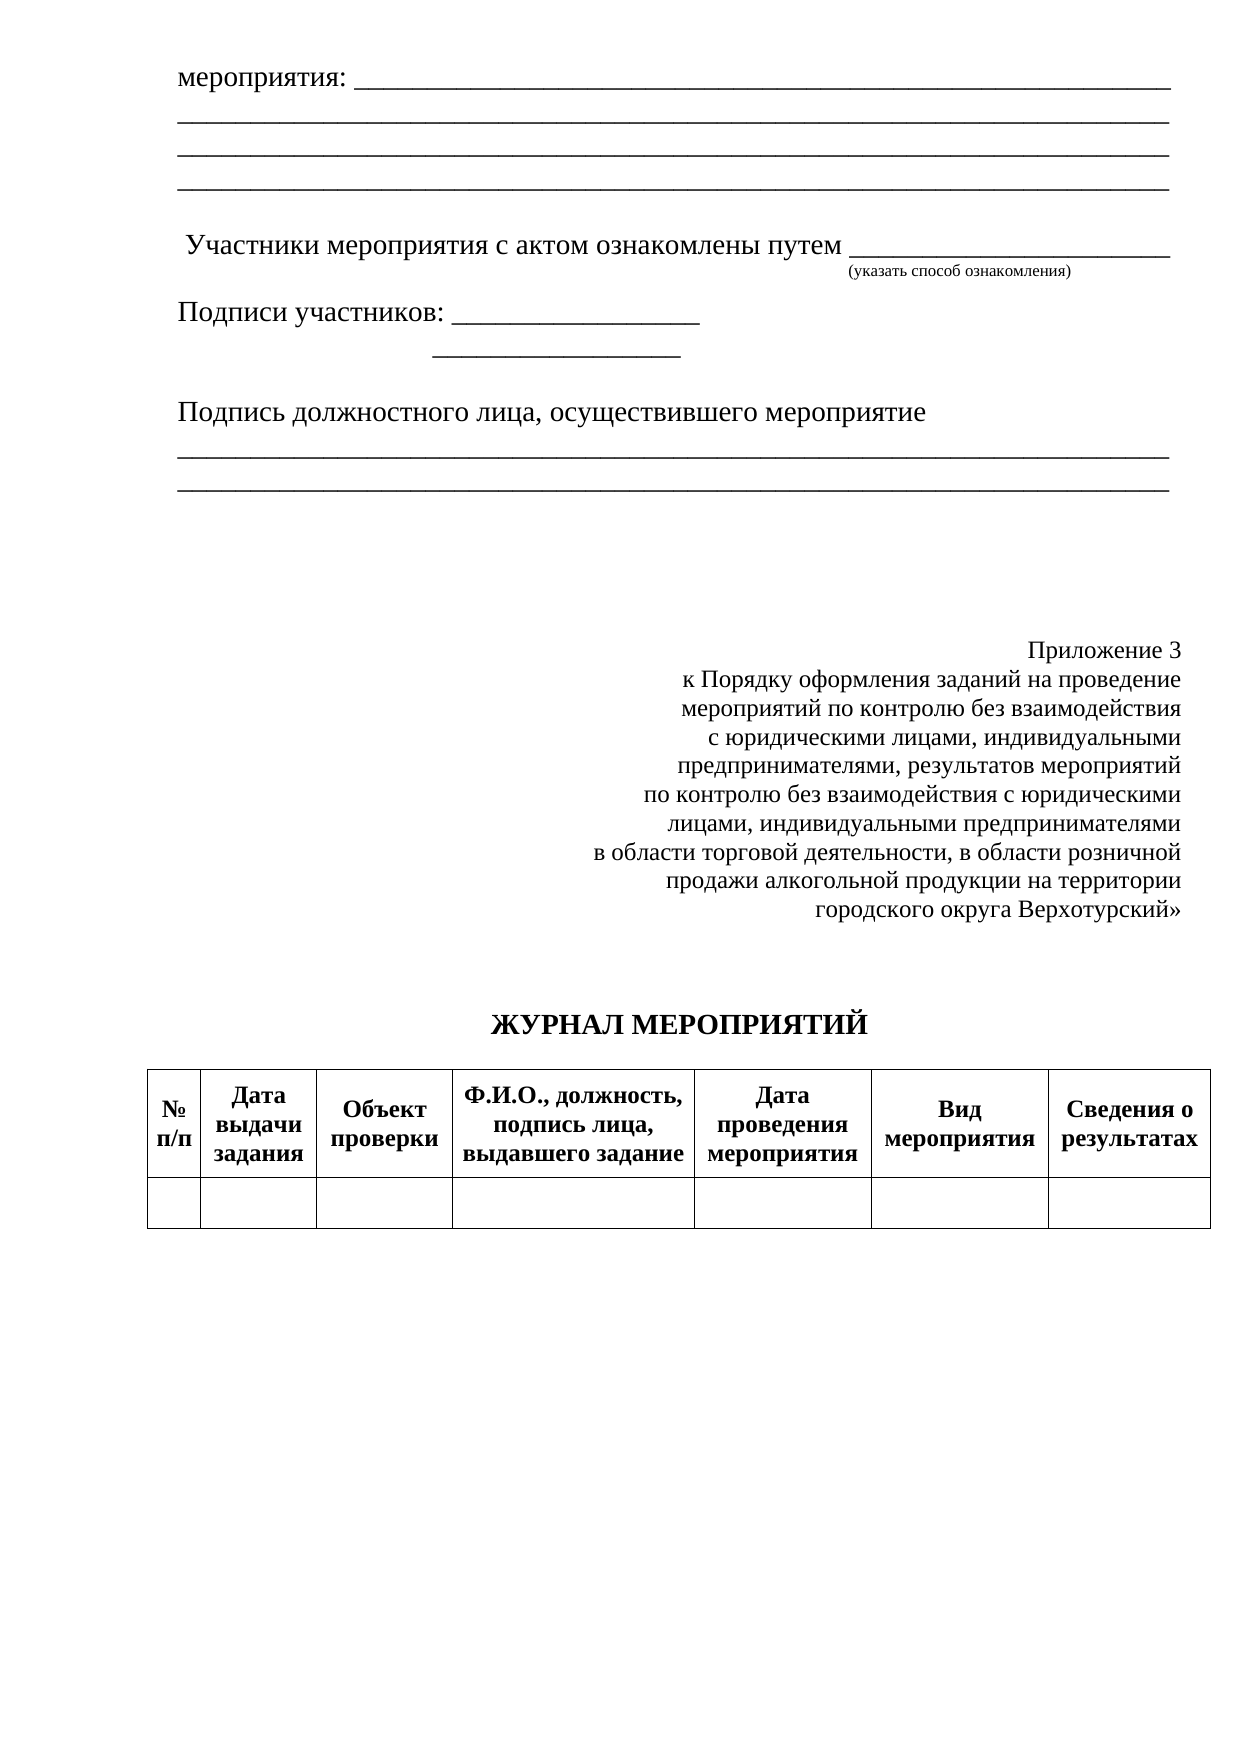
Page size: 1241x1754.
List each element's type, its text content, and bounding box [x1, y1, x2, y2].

table_cell [872, 1178, 1048, 1228]
table_header Сведения о результатах [1049, 1070, 1210, 1177]
table_cell [453, 1178, 694, 1228]
text Подпись должностного лица, осуществившего мероприятие [177, 394, 1181, 428]
text по контролю без взаимодействия с юридическими [177, 779, 1181, 808]
text лицами, индивидуальными предпринимателями [177, 808, 1181, 837]
text ____________________________________________________________________ [177, 428, 1181, 462]
table_header Объект проверки [317, 1070, 452, 1177]
table_header № п/п [148, 1070, 200, 1177]
text городского округа Верхотурский» [177, 894, 1181, 923]
table_cell [201, 1178, 316, 1228]
table_header Вид мероприятия [872, 1070, 1048, 1177]
text Участники мероприятия с актом ознакомлены путем ______________________ [177, 227, 1181, 260]
table_cell [317, 1178, 452, 1228]
text (указать способ ознакомления) [177, 260, 1181, 294]
text Подписи участников: _________________ [177, 294, 1181, 327]
text предпринимателями, результатов мероприятий [177, 750, 1181, 779]
table_header Дата проведения мероприятия [695, 1070, 871, 1177]
text _________________ [177, 327, 1181, 361]
table_header Ф.И.О., должность, подпись лица, выдавшего задание [453, 1070, 694, 1177]
text мероприятий по контролю без взаимодействия [177, 693, 1181, 722]
table_header Дата выдачи задания [201, 1070, 316, 1177]
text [177, 160, 1181, 193]
text продажи алкогольной продукции на территории [177, 865, 1181, 894]
table_cell [695, 1178, 871, 1228]
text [177, 93, 1181, 160]
text с юридическими лицами, индивидуальными [177, 722, 1181, 750]
text Приложение 3 [177, 635, 1181, 664]
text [177, 59, 1181, 93]
table_cell [1049, 1178, 1210, 1228]
text в области торговой деятельности, в области розничной [177, 837, 1181, 865]
text ЖУРНАЛ МЕРОПРИЯТИЙ [177, 1007, 1181, 1040]
table_cell [148, 1178, 200, 1228]
text ____________________________________________________________________ [177, 462, 1181, 495]
text к Порядку оформления заданий на проведение [177, 664, 1181, 693]
